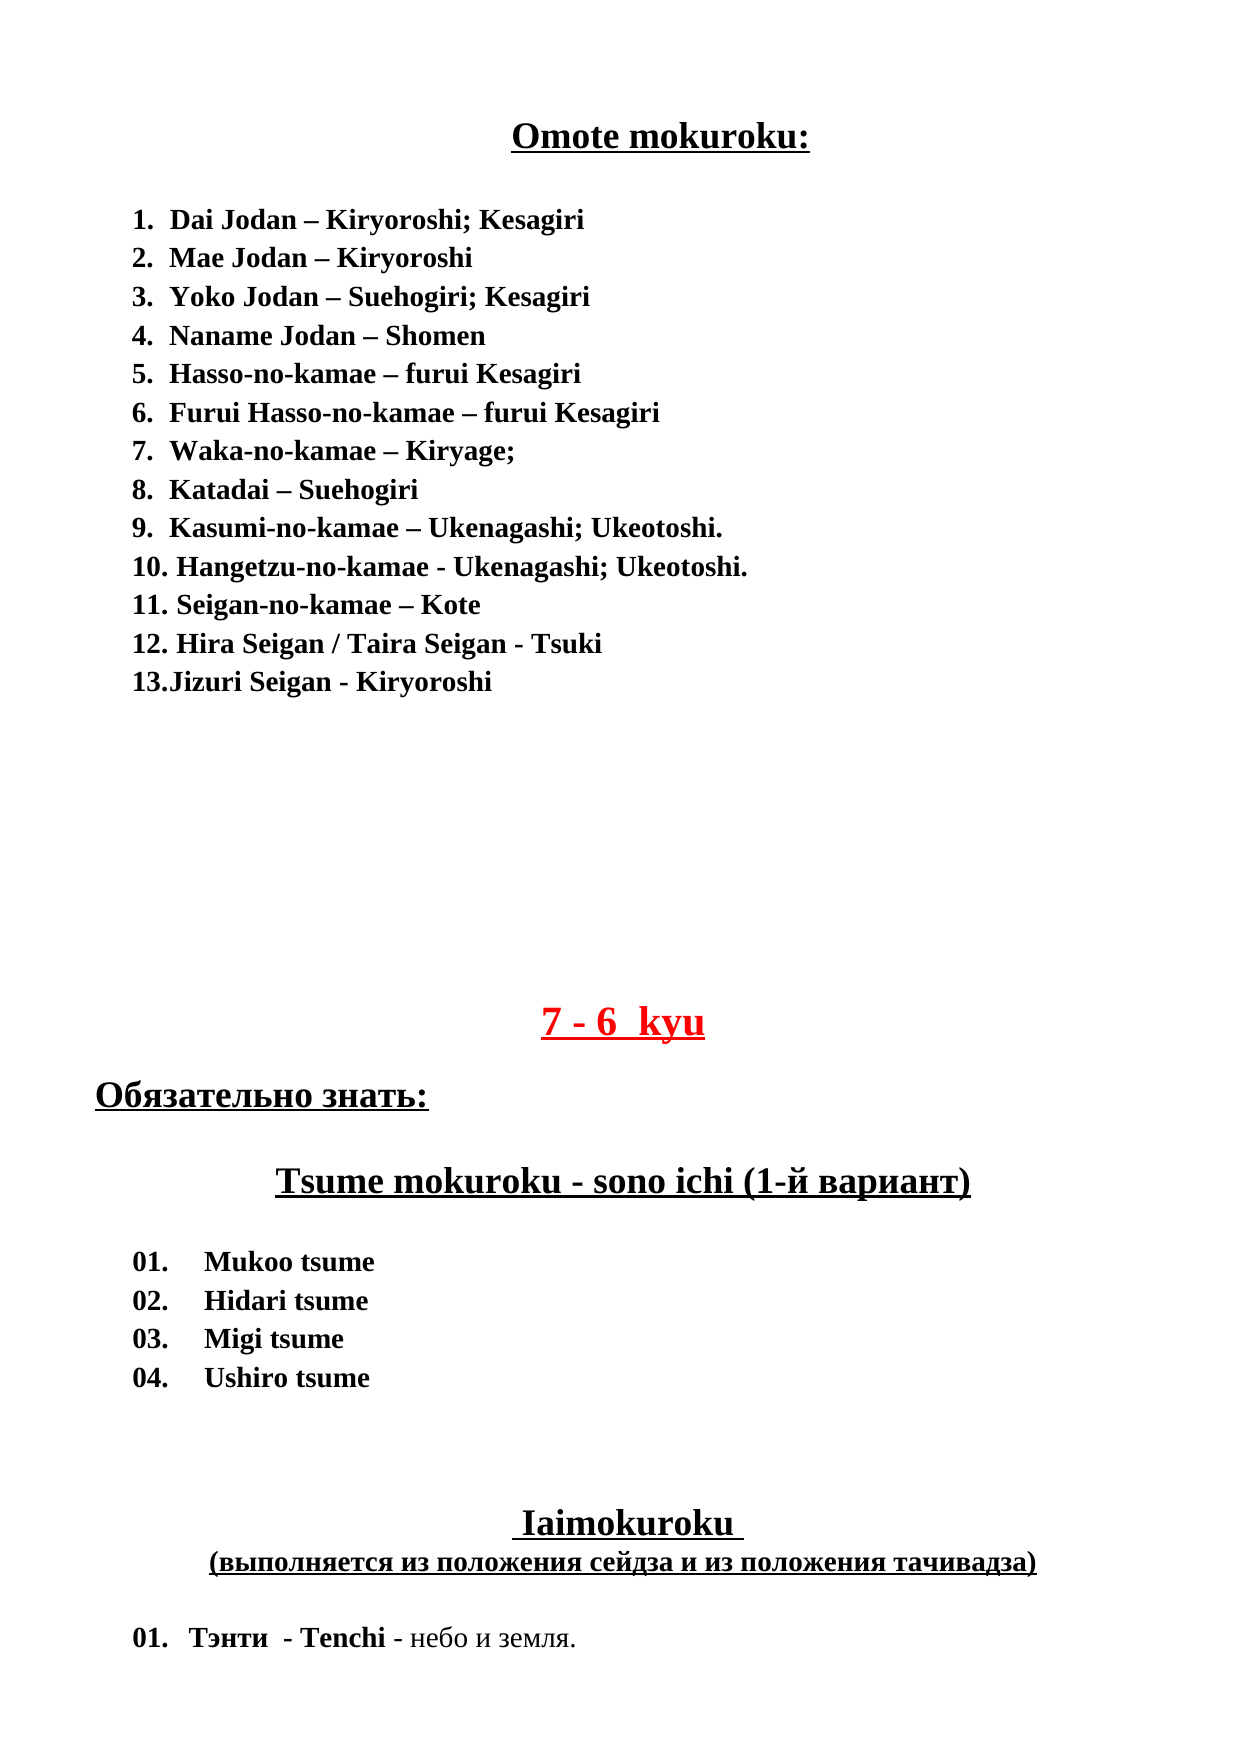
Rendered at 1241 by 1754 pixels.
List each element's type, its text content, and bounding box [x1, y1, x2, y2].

list Hangetzu-no-kamae - Ukenagashi; Ukeotoshi. [132, 549, 1152, 582]
list Jizuri Seigan - Kiryoroshi [132, 664, 1152, 698]
text 7 - 6 kyu [94, 996, 1152, 1044]
list Dai Jodan – Kiryoroshi; Kesagiri [132, 202, 1152, 236]
text (выполняется из положения сейдза и из положения тачивадза) [94, 1544, 1152, 1577]
list Hidari tsume [132, 1283, 1152, 1317]
list Seigan-no-kamae – Kote [132, 587, 1152, 621]
list Waka-no-kamae – Kiryage; [132, 433, 1152, 467]
list Hira Seigan / Taira Seigan - Tsuki [132, 626, 1152, 659]
list Kasumi-no-kamae – Ukenagashi; Ukeotoshi. [132, 510, 1152, 544]
list Furui Hasso-no-kamae – furui Kesagiri [132, 395, 1152, 428]
list Katadai – Suehogiri [132, 472, 1152, 505]
list Yoko Jodan – Suehogiri; Kesagiri [132, 279, 1152, 313]
list Ushiro tsume [132, 1360, 1152, 1394]
list Mae Jodan – Kiryoroshi [132, 241, 1152, 274]
list Mukoo tsume [132, 1244, 1152, 1278]
text Omote mokuroku: [169, 114, 1152, 157]
list Hasso-no-kamae – furui Kesagiri [132, 356, 1152, 390]
list Тэнти - Tenchi - небо и земля. [132, 1621, 1152, 1654]
list Migi tsume [132, 1322, 1152, 1355]
text Iaimokuroku [94, 1501, 1152, 1544]
list Naname Jodan – Shomen [132, 318, 1152, 351]
text Tsume mokuroku - sono ichi (1-й вариант) [94, 1158, 1152, 1201]
text Обязательно знать: [94, 1072, 1152, 1115]
